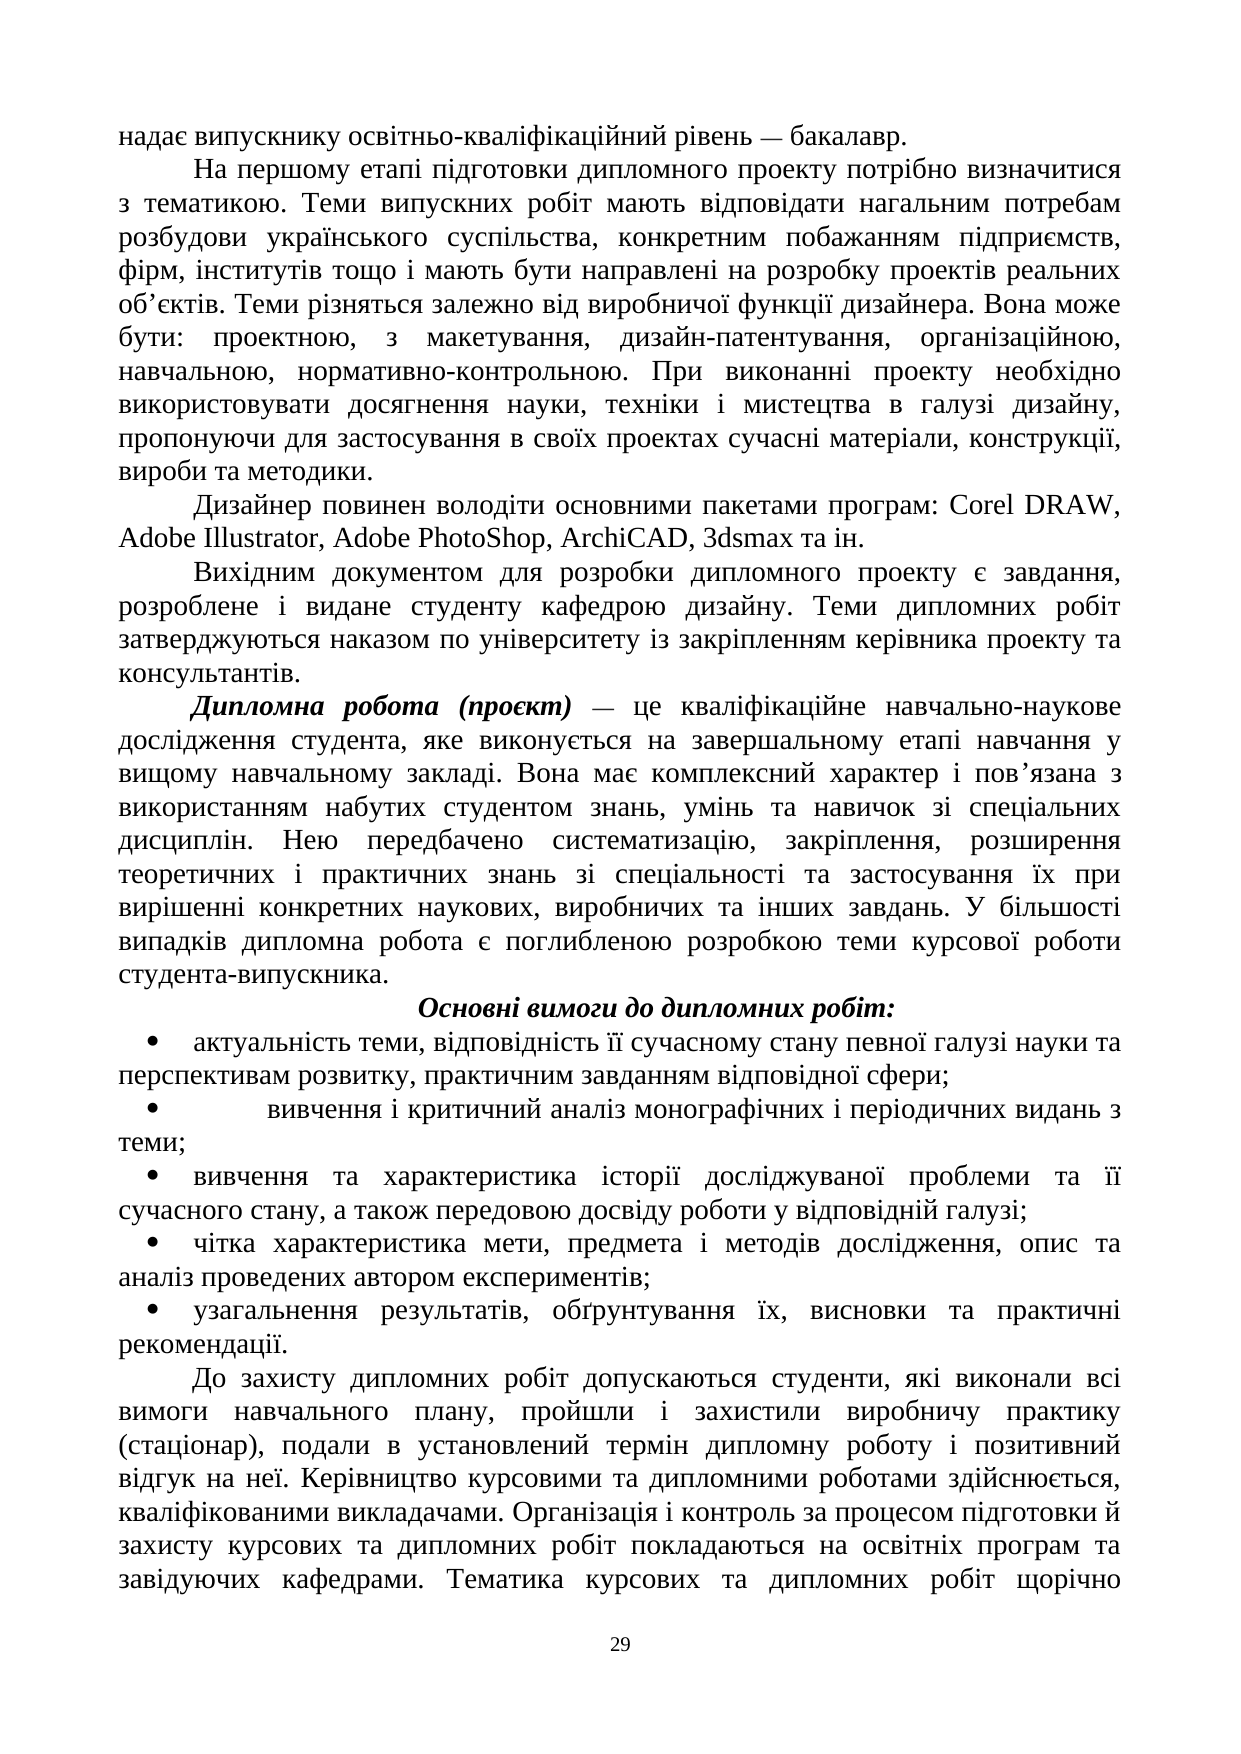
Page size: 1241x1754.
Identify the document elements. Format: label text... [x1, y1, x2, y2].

list вивчення та характеристика історії досліджуваної проблеми та її сучасного стану, а також передовою досвіду роботи у відповідній галузі; [118, 1158, 1122, 1225]
list чітка характеристика мети, предмета і методів дослідження, опис та аналіз проведених автором експериментів; [118, 1225, 1122, 1292]
text На першому етапі підготовки дипломного проекту потрібно визначитися з тематикою. Теми випускних робіт мають відповідати нагальним потребам розбудови українського суспільства, конкретним побажанням підприємств, фірм, інститутів тощо і мають бути направлені на розробку проектів реальних об’єктів. Теми різняться залежно від виробничої функції дизайнера. Вона може бути: проектною, з макетування, дизайн-патентування, організаційною, навчальною, нормативно-контрольною. При виконанні проекту необхідно використовувати досягнення науки, техніки і мистецтва в галузі дизайну, пропонуючи для застосування в своїх проектах сучасні матеріали, конструкції, вироби та методики. [118, 152, 1122, 487]
text Дипломна робота (проєкт) — це кваліфікаційне навчально-наукове дослідження студента, яке виконується на завершальному етапі навчання у вищому навчальному закладі. Вона має комплексний характер і пов’язана з використанням набутих студентом знань, умінь та навичок зі спеціальних дисциплін. Нею передбачено систематизацію, закріплення, розширення теоретичних і практичних знань зі спеціальності та застосування їх при вирішенні конкретних наукових, виробничих та інших завдань. У більшості випадків дипломна робота є поглибленою розробкою теми курсової роботи студента-випускника. [118, 688, 1122, 990]
list актуальність теми, відповідність її сучасному стану певної галузі науки та перспективам розвитку, практичним завданням відповідної сфери; [118, 1024, 1122, 1091]
list вивчення і критичний аналіз монографічних і періодичних видань з теми; [118, 1091, 1122, 1158]
text Вихідним документом для розробки дипломного проекту є завдання, розроблене і видане студенту кафедрою дизайну. Теми дипломних робіт затверджуються наказом по університету із закріпленням керівника проекту та консультантів. [118, 554, 1122, 688]
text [118, 118, 1122, 152]
list узагальнення результатів, обґрунтування їх, висновки та практичні рекомендації. [118, 1292, 1122, 1360]
text Дизайнер повинен володіти основними пакетами програм: Corel DRAW, Adobe Illustrator, Adobe PhotoShop, ArchiCAD, 3dsmax та ін. [118, 487, 1122, 554]
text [118, 1360, 1122, 1594]
text Основні вимоги до дипломних робіт: [118, 990, 1122, 1024]
